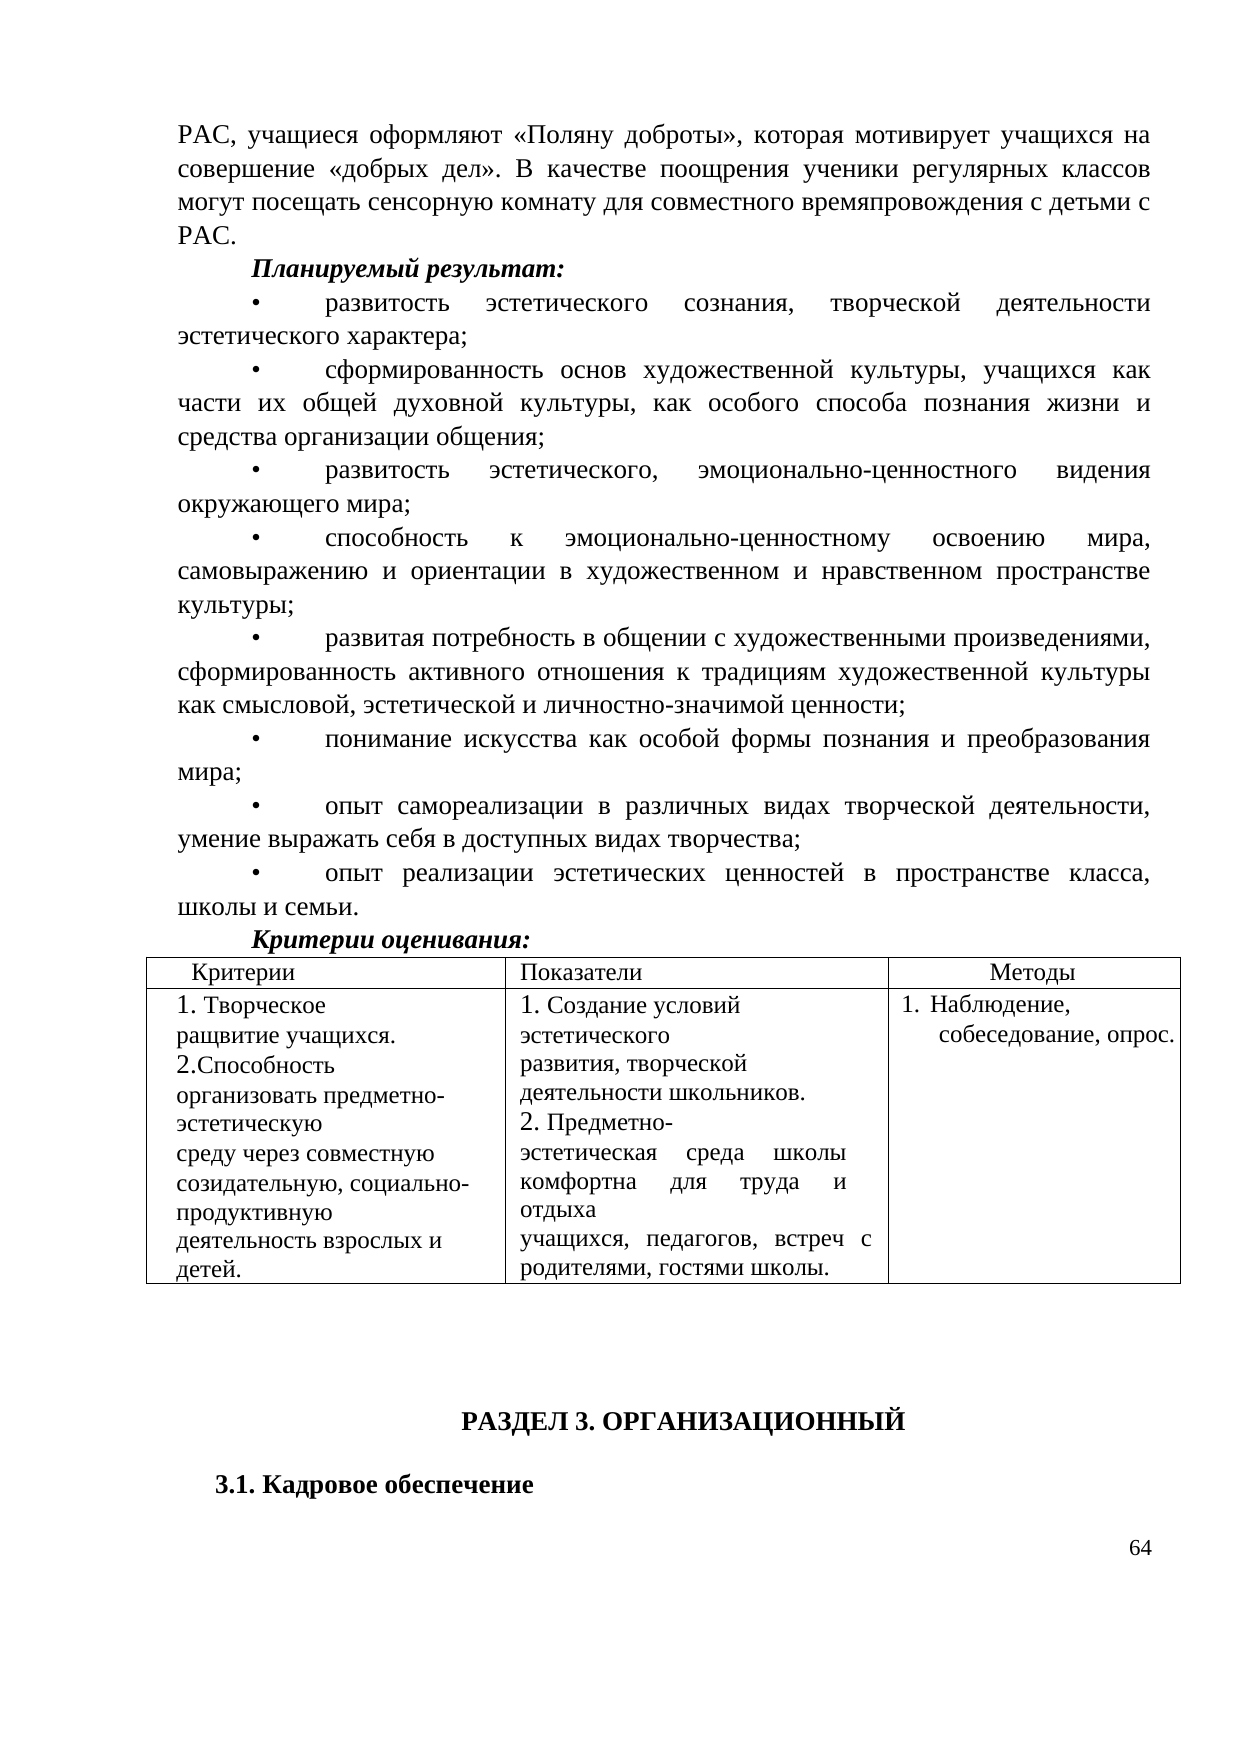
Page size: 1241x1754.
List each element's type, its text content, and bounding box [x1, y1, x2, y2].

text • понимание искусства как особой формы познания и преобразования мира; [177, 722, 1152, 787]
table_cell Создание условий эстетического развития, творческой деятельности школьников. Предметно- эстетическая среда школы комфортна для труда и отдыха учащихся, педагогов, встреч с родителями, гостями школы. [506, 989, 888, 1283]
table_header Методы [889, 958, 1180, 988]
table_header Критерии [147, 958, 505, 988]
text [177, 118, 1152, 250]
text РАЗДЕЛ 3. ОРГАНИЗАЦИОННЫЙ [215, 1406, 1152, 1437]
text Планируемый результат: [177, 252, 1152, 283]
text • способность к эмоционально-ценностному освоению мира, самовыражению и ориентации в художественном и нравственном пространстве культуры; [177, 521, 1152, 619]
text • развитая потребность в общении с художественными произведениями, сформированность активного отношения к традициям художественной культуры как смысловой, эстетической и личностно-значимой ценности; [177, 621, 1152, 719]
text • развитость эстетического, эмоционально-ценностного видения окружающего мира; [177, 453, 1152, 518]
text • опыт реализации эстетических ценностей в пространстве класса, школы и семьи. [177, 856, 1152, 921]
text Критерии оценивания: [177, 923, 1152, 954]
table_header Показатели [506, 958, 888, 988]
text • опыт самореализации в различных видах творческой деятельности, умение выражать себя в доступных видах творчества; [177, 789, 1152, 854]
table_cell 1. Наблюдение, собеседование, опрос. [889, 989, 1180, 1283]
text 3.1. Кадровое обеспечение [215, 1469, 1152, 1500]
text • сформированность основ художественной культуры, учащихся как части их общей духовной культуры, как особого способа познания жизни и средства организации общения; [177, 353, 1152, 451]
text • развитость эстетического сознания, творческой деятельности эстетического характера; [177, 286, 1152, 351]
table_cell Творческое ращвитие учащихся. Способность организовать предметно-эстетическую среду через совместную созидательную, социально- продуктивную деятельность взрослых и детей. [147, 989, 505, 1283]
